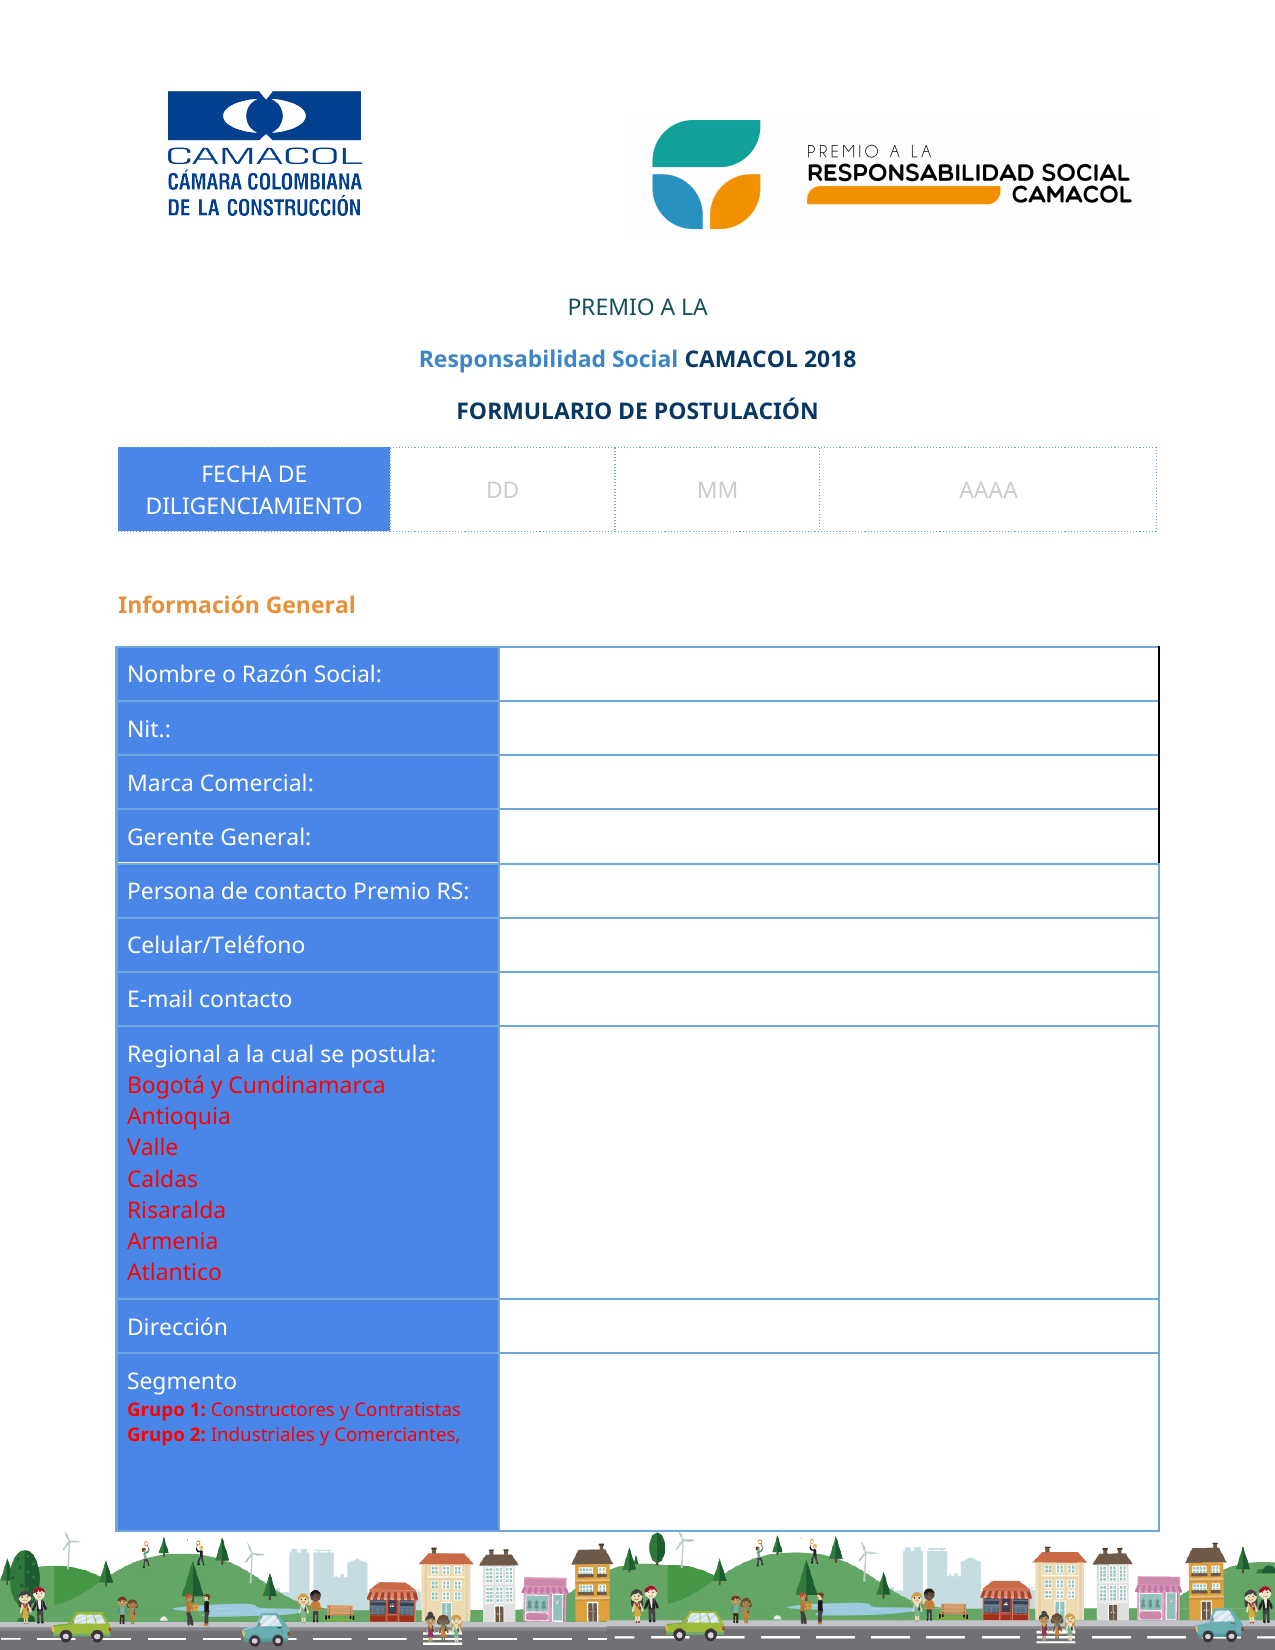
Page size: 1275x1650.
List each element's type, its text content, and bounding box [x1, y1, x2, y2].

table_cell E-mail contacto [118, 973, 498, 1025]
text PREMIO A LA [118, 291, 1157, 322]
table_header MM [615, 447, 820, 531]
table_header FECHA DE DILIGENCIAMIENTO [118, 447, 390, 531]
table_header DD [390, 447, 615, 531]
picture [0, 1477, 1275, 1650]
table_header Nombre o Razón Social: [118, 648, 498, 700]
table_cell [500, 1354, 1158, 1530]
picture [157, 75, 370, 235]
table_cell Nit.: [118, 702, 498, 754]
table_cell Marca Comercial: [118, 756, 498, 808]
table_cell [500, 810, 1158, 862]
table_cell [500, 756, 1158, 808]
table_cell Segmento Grupo 1: Constructores y Contratistas Grupo 2: Industriales y Comerciantes, Entidades Financieras Empresas de servicios públicos Otros [118, 1354, 498, 1530]
table_cell [500, 919, 1158, 971]
table_cell [500, 1300, 1158, 1352]
table_cell [500, 1027, 1158, 1298]
picture [626, 114, 1158, 235]
table_cell Regional a la cual se postula: Bogotá y Cundinamarca Antioquia Valle Caldas Risaralda Armenia Atlantico [118, 1027, 498, 1298]
table_header [500, 648, 1158, 700]
text Responsabilidad Social CAMACOL 2018 [118, 343, 1157, 374]
table_cell Gerente General: [118, 810, 498, 862]
table_cell Dirección [118, 1300, 498, 1352]
table_header AAAA [820, 447, 1157, 531]
table_cell [500, 865, 1158, 917]
table_cell Persona de contacto Premio RS: [118, 865, 498, 917]
text FORMULARIO DE POSTULACIÓN [118, 395, 1157, 426]
table_cell [500, 973, 1158, 1025]
table_cell [500, 702, 1158, 754]
table_cell Celular/Teléfono [118, 919, 498, 971]
text Información General [118, 589, 1157, 620]
